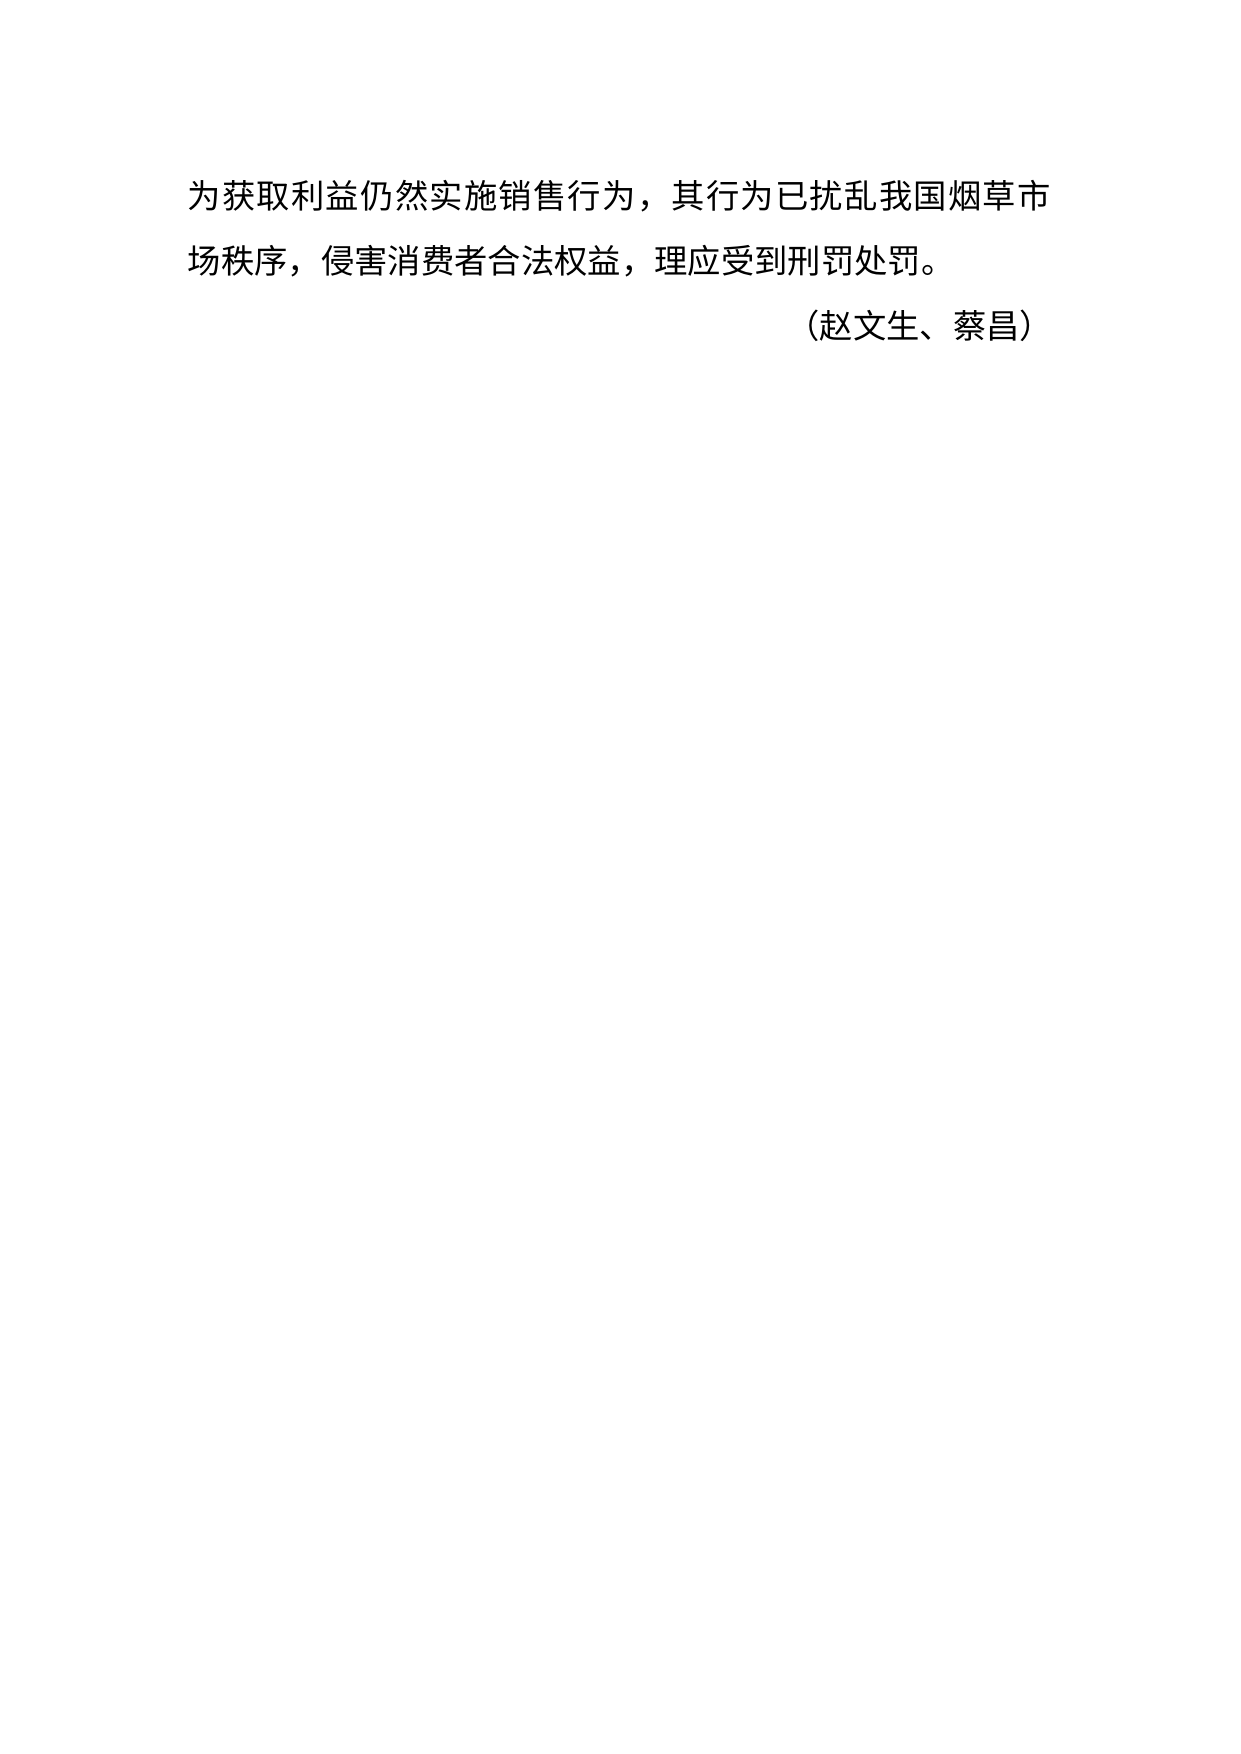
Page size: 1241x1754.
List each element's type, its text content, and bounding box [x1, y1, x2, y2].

text （赵文生、蔡昌） [187, 292, 1053, 357]
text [187, 162, 1053, 292]
